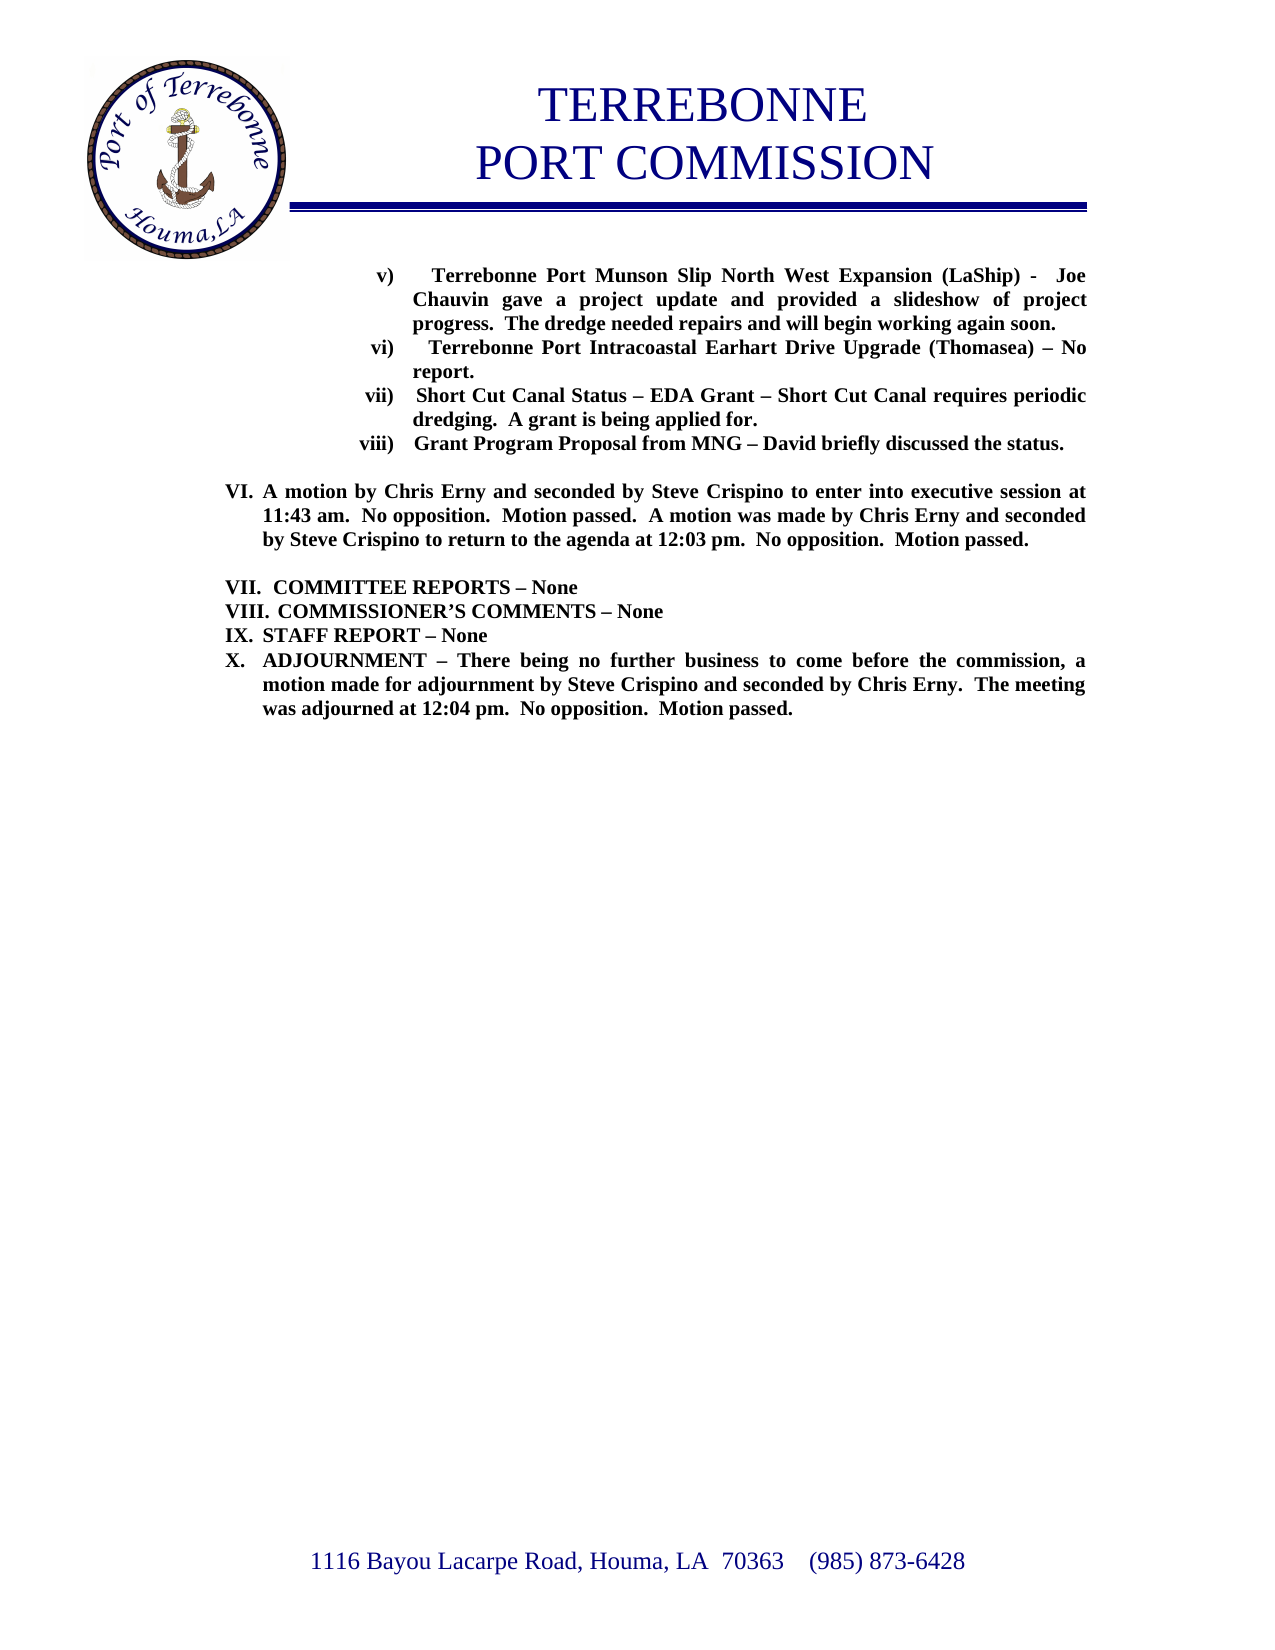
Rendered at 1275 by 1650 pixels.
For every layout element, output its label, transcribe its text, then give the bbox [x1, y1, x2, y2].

list Short Cut Canal Status – EDA Grant – Short Cut Canal requires periodic dredging. A grant is being applied for. [394, 383, 1087, 431]
list COMMISSIONER’S COMMENTS – None [225, 599, 1087, 623]
list STAFF REPORT – None [225, 623, 1087, 647]
list Grant Program Proposal from MNG – David briefly discussed the status. [394, 431, 1087, 455]
picture [83, 56, 290, 260]
list ADJOURNMENT – There being no further business to come before the commission, a motion made for adjournment by Steve Crispino and seconded by Chris Erny. The meeting was adjourned at 12:04 pm. No opposition. Motion passed. [225, 647, 1087, 720]
list Terrebonne Port Intracoastal Earhart Drive Upgrade (Thomasea) – No report. [394, 335, 1087, 383]
list COMMITTEE REPORTS – None [225, 575, 1087, 599]
list A motion by Chris Erny and seconded by Steve Crispino to enter into executive session at 11:43 am. No opposition. Motion passed. A motion was made by Chris Erny and seconded by Steve Crispino to return to the agenda at 12:03 pm. No opposition. Motion passed. [225, 479, 1087, 551]
list Terrebonne Port Munson Slip North West Expansion (LaShip) - Joe Chauvin gave a project update and provided a slideshow of project progress. The dredge needed repairs and will begin working again soon. [394, 262, 1087, 335]
